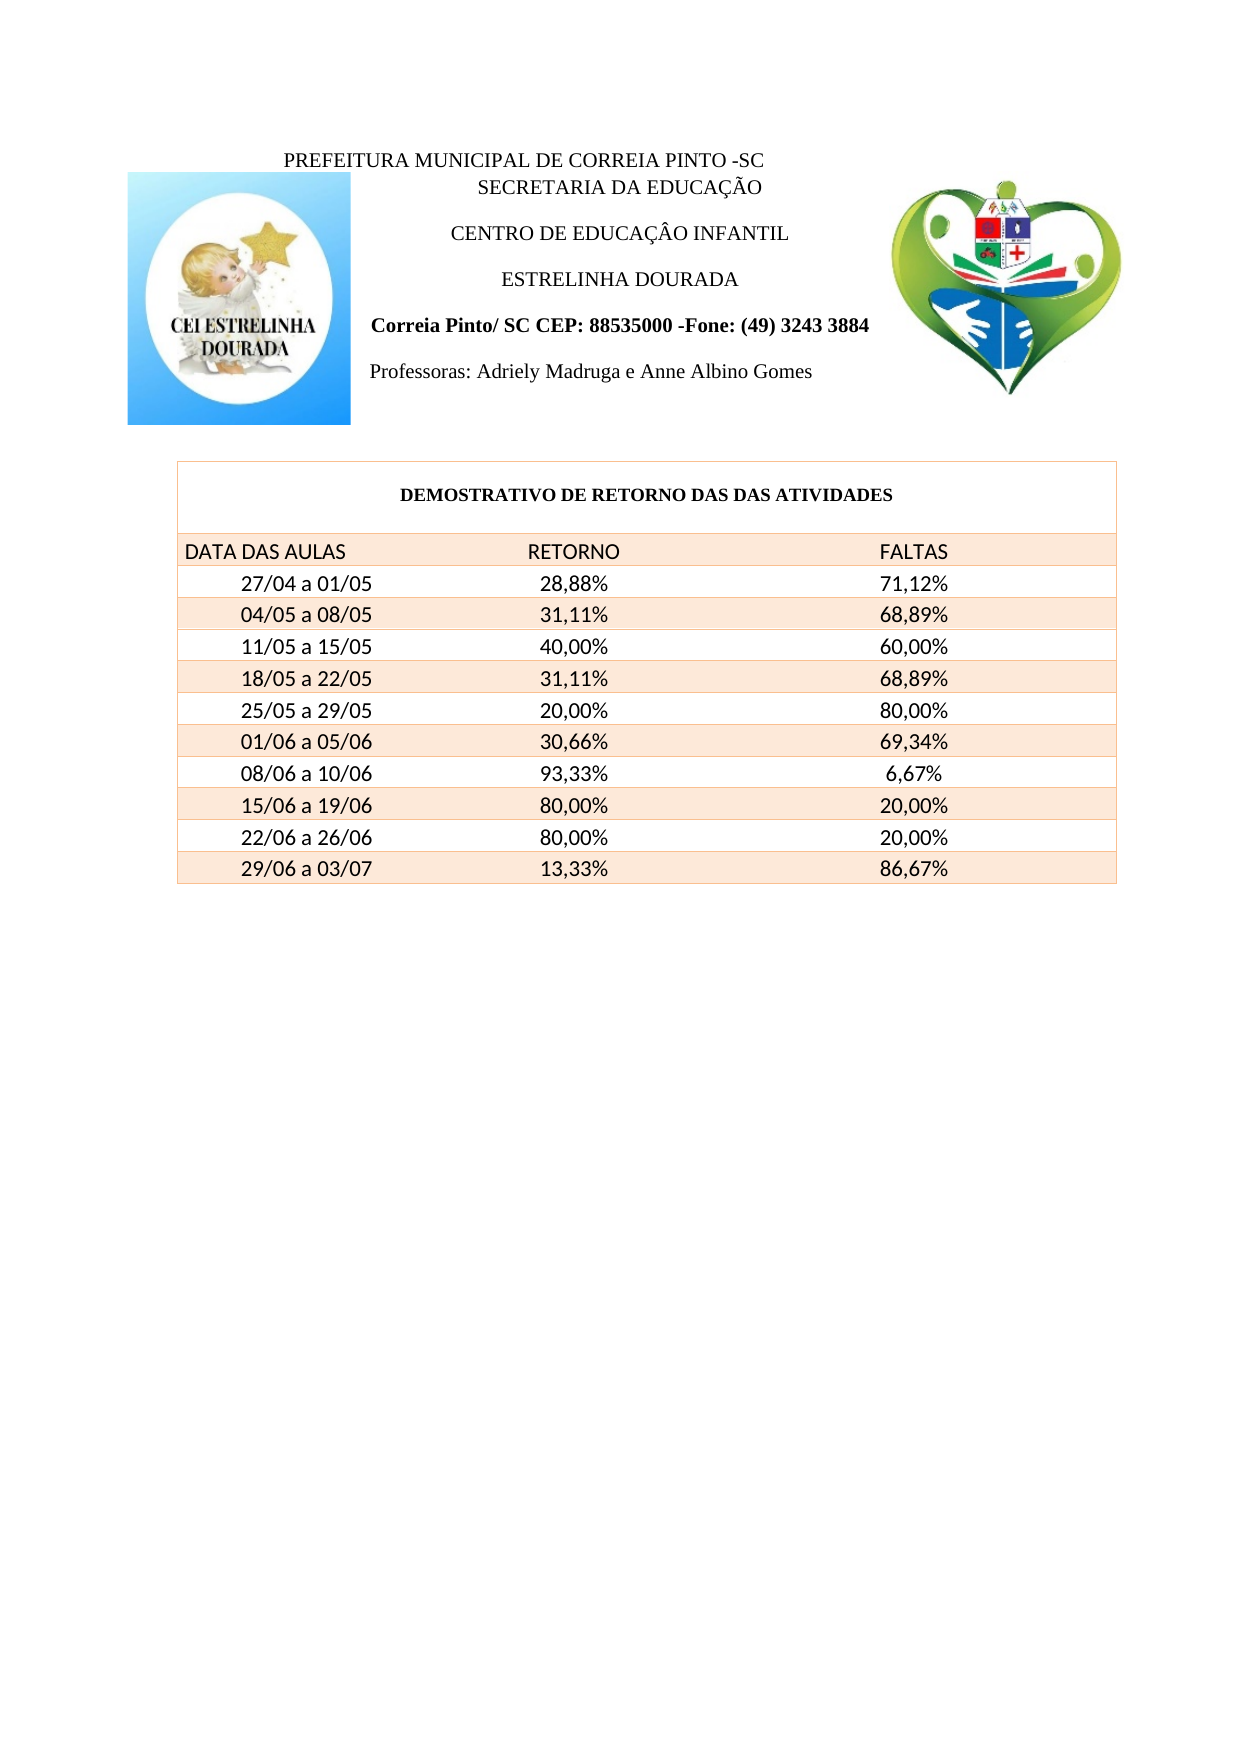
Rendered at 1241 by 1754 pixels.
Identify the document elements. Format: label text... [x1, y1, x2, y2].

table_cell RETORNO [436, 534, 712, 565]
table_cell 69,34% [712, 725, 1116, 756]
table_header DEMOSTRATIVO DE RETORNO DAS DAS ATIVIDADES [178, 462, 1116, 533]
text Professoras: Adriely Madruga e Anne Albino Gomes [351, 359, 889, 383]
table_cell 22/06 a 26/06 [178, 820, 436, 851]
table_cell 93,33% [436, 757, 712, 787]
table_cell FALTAS [712, 534, 1116, 565]
table_cell 29/06 a 03/07 [178, 852, 436, 883]
table_cell 71,12% [712, 566, 1116, 597]
table_cell DATA DAS AULAS [178, 534, 436, 565]
picture [889, 171, 1125, 407]
table_cell 13,33% [436, 852, 712, 883]
table_cell 18/05 a 22/05 [178, 661, 436, 692]
table_cell 11/05 a 15/05 [178, 630, 436, 660]
text SECRETARIA DA EDUCAÇÃO [351, 175, 889, 199]
text Correia Pinto/ SC CEP: 88535000 -Fone: (49) 3243 3884 [351, 313, 889, 337]
table_cell 01/06 a 05/06 [178, 725, 436, 756]
subtitle PREFEITURA MUNICIPAL DE CORREIA PINTO -SC [177, 148, 1063, 172]
text ESTRELINHA DOURADA [351, 267, 889, 291]
table_cell 31,11% [436, 598, 712, 628]
text CENTRO DE EDUCAÇÂO INFANTIL [351, 221, 889, 245]
table_cell 04/05 a 08/05 [178, 598, 436, 628]
table_cell 20,00% [436, 693, 712, 724]
table_cell 31,11% [436, 661, 712, 692]
table_cell 08/06 a 10/06 [178, 757, 436, 787]
table_cell 68,89% [712, 598, 1116, 628]
table_cell 25/05 a 29/05 [178, 693, 436, 724]
table_cell 28,88% [436, 566, 712, 597]
table_cell 60,00% [712, 630, 1116, 660]
table_cell 6,67% [712, 757, 1116, 787]
picture [127, 172, 351, 425]
table_cell 20,00% [712, 820, 1116, 851]
table_cell 15/06 a 19/06 [178, 788, 436, 819]
table_cell 68,89% [712, 661, 1116, 692]
table_cell 80,00% [436, 820, 712, 851]
table_cell 20,00% [712, 788, 1116, 819]
table_cell 80,00% [436, 788, 712, 819]
table_cell 30,66% [436, 725, 712, 756]
table_cell 27/04 a 01/05 [178, 566, 436, 597]
table_cell 40,00% [436, 630, 712, 660]
table_cell 86,67% [712, 852, 1116, 883]
table_cell 80,00% [712, 693, 1116, 724]
